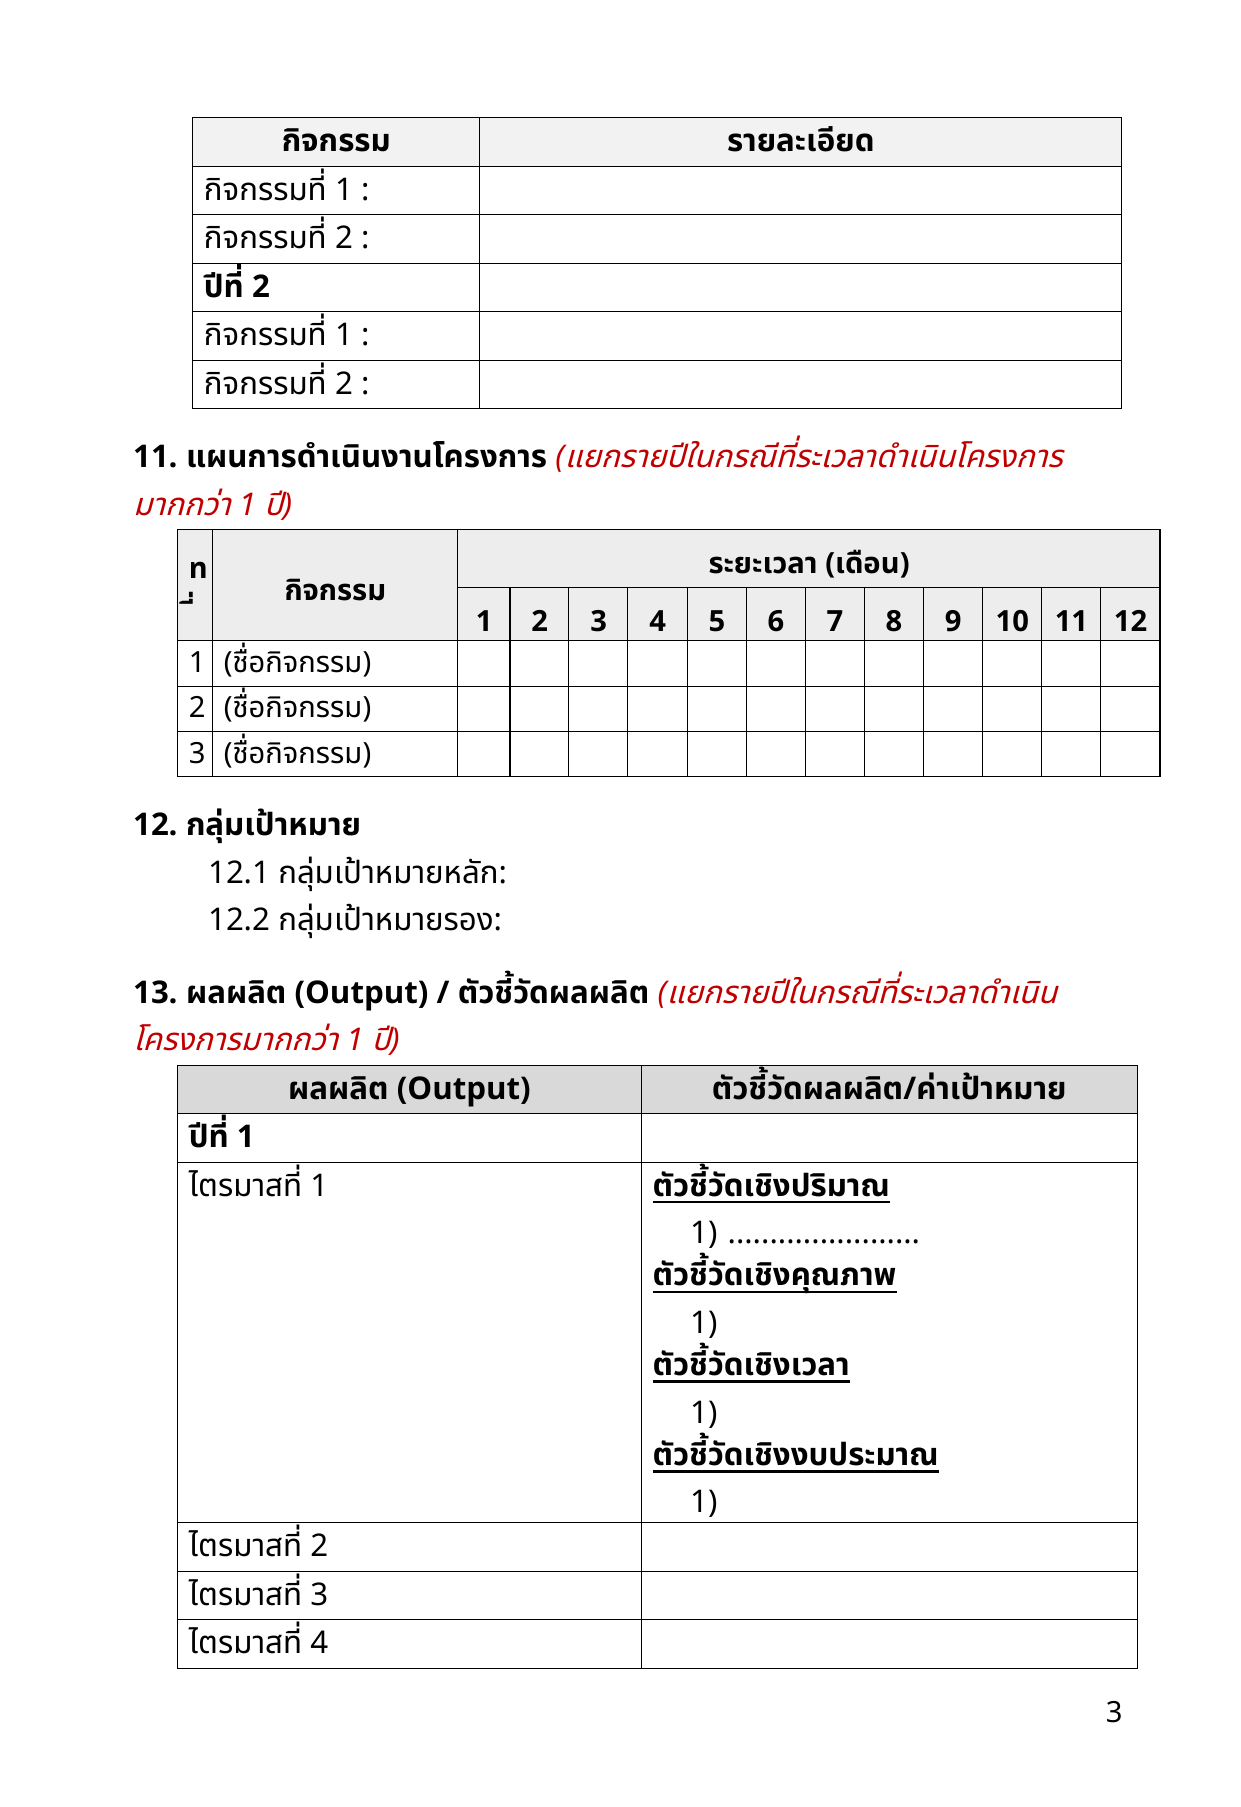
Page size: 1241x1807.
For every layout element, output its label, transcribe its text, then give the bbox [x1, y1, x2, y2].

table_cell ไตรมาสที่ 2 [178, 1523, 641, 1571]
table_cell [924, 687, 982, 731]
table_cell [865, 732, 923, 776]
table_cell [688, 732, 746, 776]
table_cell 4 [628, 588, 687, 640]
table_cell [1101, 687, 1159, 731]
table_cell [480, 312, 1121, 360]
table_cell 2 [511, 588, 568, 640]
table_cell [924, 641, 982, 686]
table_cell [865, 687, 923, 731]
table_cell [480, 264, 1121, 311]
table_cell ไตรมาสที่ 1 [178, 1163, 641, 1522]
table_cell [642, 1572, 1137, 1619]
table_cell [924, 732, 982, 776]
table_cell [511, 687, 568, 731]
table_header รายละเอียด [480, 118, 1121, 166]
text 12.2 กลุ่มเป้าหมายรอง: [133, 897, 1122, 945]
table_cell [458, 687, 509, 731]
table_cell 5 [688, 588, 746, 640]
table_cell [480, 361, 1121, 408]
table_cell [480, 215, 1121, 263]
table_cell [806, 732, 864, 776]
table_cell กิจกรรมที่ 1 : [193, 167, 479, 214]
table_cell ปีที่ 2 [193, 264, 479, 311]
table_cell [688, 687, 746, 731]
text 13. ผลผลิต (Output) / ตัวชี้วัดผลผลิต (แยกรายปีในกรณีที่ระเวลาดำเนินโครงการมากกว่า 1 ปี) [133, 970, 1122, 1065]
text 11. แผนการดำเนินงานโครงการ (แยกรายปีในกรณีที่ระเวลาดำเนินโครงการมากกว่า 1 ปี) [133, 434, 1122, 529]
table_cell 11 [1042, 588, 1100, 640]
table_cell [628, 687, 687, 731]
table_cell ไตรมาสที่ 4 [178, 1620, 641, 1668]
text 12.1 กลุ่มเป้าหมายหลัก: [133, 850, 1122, 897]
table_cell [1101, 732, 1159, 776]
table_cell [1042, 687, 1100, 731]
table_cell [628, 641, 687, 686]
table_cell 3 [569, 588, 627, 640]
table_header กิจกรรม [193, 118, 479, 166]
table_cell 1 [458, 588, 509, 640]
table_header ระยะเวลา (เดือน) [458, 530, 1159, 587]
table_cell [688, 641, 746, 686]
table_header ที่ [178, 530, 212, 640]
table_cell [747, 687, 805, 731]
table_cell กิจกรรมที่ 2 : [193, 215, 479, 263]
table_cell (ชื่อกิจกรรม) [213, 687, 457, 731]
table_cell [747, 641, 805, 686]
table_cell 7 [806, 588, 864, 640]
table_cell 6 [747, 588, 805, 640]
table_cell [642, 1620, 1137, 1668]
table_header กิจกรรม [213, 530, 457, 640]
table_cell ไตรมาสที่ 3 [178, 1572, 641, 1619]
table_cell 8 [865, 588, 923, 640]
table_cell [511, 641, 568, 686]
text 12. กลุ่มเป้าหมาย [133, 802, 1122, 850]
table_cell [511, 732, 568, 776]
table_cell 3 [178, 732, 212, 776]
table_header ตัวชี้วัดผลผลิต/ค่าเป้าหมาย [642, 1066, 1137, 1113]
table_cell [983, 687, 1041, 731]
table_cell 10 [983, 588, 1041, 640]
table_cell [480, 167, 1121, 214]
table_cell 2 [178, 687, 212, 731]
table_cell [1042, 732, 1100, 776]
table_cell [569, 641, 627, 686]
table_cell (ชื่อกิจกรรม) [213, 641, 457, 686]
table_cell [983, 641, 1041, 686]
table_cell กิจกรรมที่ 2 : [193, 361, 479, 408]
table_cell [865, 641, 923, 686]
table_cell กิจกรรมที่ 1 : [193, 312, 479, 360]
table_header ผลผลิต (Output) [178, 1066, 641, 1113]
table_cell (ชื่อกิจกรรม) [213, 732, 457, 776]
table_cell [1101, 641, 1159, 686]
table_cell 12 [1101, 588, 1159, 640]
table_cell [1042, 641, 1100, 686]
table_cell [983, 732, 1041, 776]
table_cell [569, 687, 627, 731]
table_cell ปีที่ 1 [178, 1114, 641, 1162]
table_cell [806, 687, 864, 731]
table_cell [569, 732, 627, 776]
table_cell [747, 732, 805, 776]
table_cell [642, 1114, 1137, 1162]
table_cell [642, 1523, 1137, 1571]
table_cell [458, 732, 509, 776]
table_cell ตัวชี้วัดเชิงปริมาณ ....................... ตัวชี้วัดเชิงคุณภาพ ตัวชี้วัดเชิงเวลา ตัวชี้วัดเชิงงบประมาณ [642, 1163, 1137, 1522]
table_cell 9 [924, 588, 982, 640]
table_cell [806, 641, 864, 686]
table_cell [628, 732, 687, 776]
table_cell 1 [178, 641, 212, 686]
table_cell [458, 641, 509, 686]
